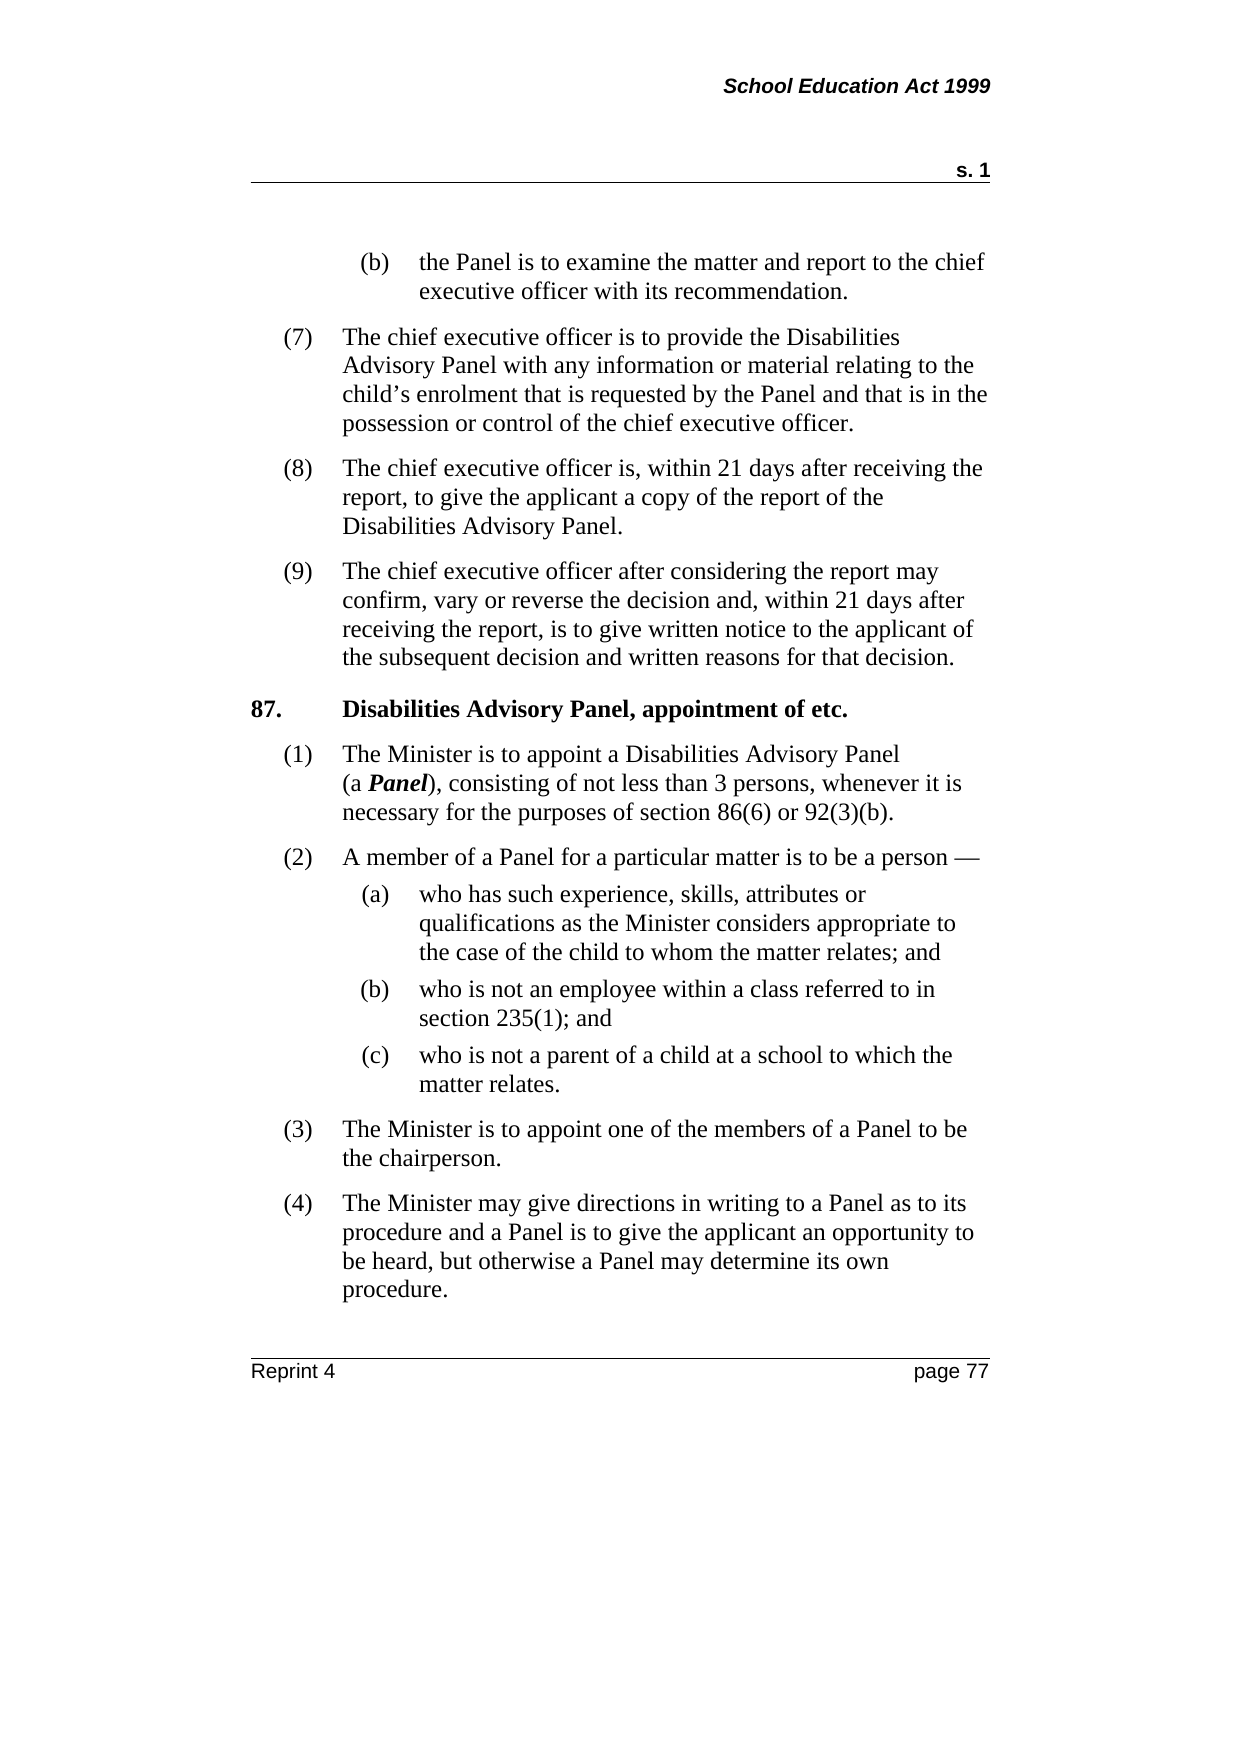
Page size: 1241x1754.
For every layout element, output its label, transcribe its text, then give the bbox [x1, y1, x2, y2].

text (c) who is not a parent of a child at a school to which the matter relates. [251, 1040, 990, 1097]
text (b) the Panel is to examine the matter and report to the chief executive officer with its recommendation. [251, 247, 990, 305]
text (b) who is not an employee within a class referred to in section 235(1); and [251, 974, 990, 1032]
text (9) The chief executive officer after considering the report may confirm, vary or reverse the decision and, within 21 days after receiving the report, is to give written notice to the applicant of the subsequent decision and written reasons for that decision. [251, 556, 990, 671]
text (8) The chief executive officer is, within 21 days after receiving the report, to give the applicant a copy of the report of the Disabilities Advisory Panel. [251, 453, 990, 539]
text (2) A member of a Panel for a particular matter is to be a person — [251, 842, 990, 871]
text (1) The Minister is to appoint a Disabilities Advisory Panel (a Panel), consisting of not less than 3 persons, whenever it is necessary for the purposes of section 86(6) or 92(3)(b). [251, 739, 990, 826]
subtitle 87. Disabilities Advisory Panel, appointment of etc. [251, 694, 990, 723]
text (a) who has such experience, skills, attributes or qualifications as the Minister considers appropriate to the case of the child to whom the matter relates; and [251, 879, 990, 966]
text (4) The Minister may give directions in writing to a Panel as to its procedure and a Panel is to give the applicant an opportunity to be heard, but otherwise a Panel may determine its own procedure. [251, 1188, 990, 1303]
text (7) The chief executive officer is to provide the Disabilities Advisory Panel with any information or material relating to the child’s enrolment that is requested by the Panel and that is in the possession or control of the chief executive officer. [251, 322, 990, 437]
text (3) The Minister is to appoint one of the members of a Panel to be the chairperson. [251, 1114, 990, 1172]
